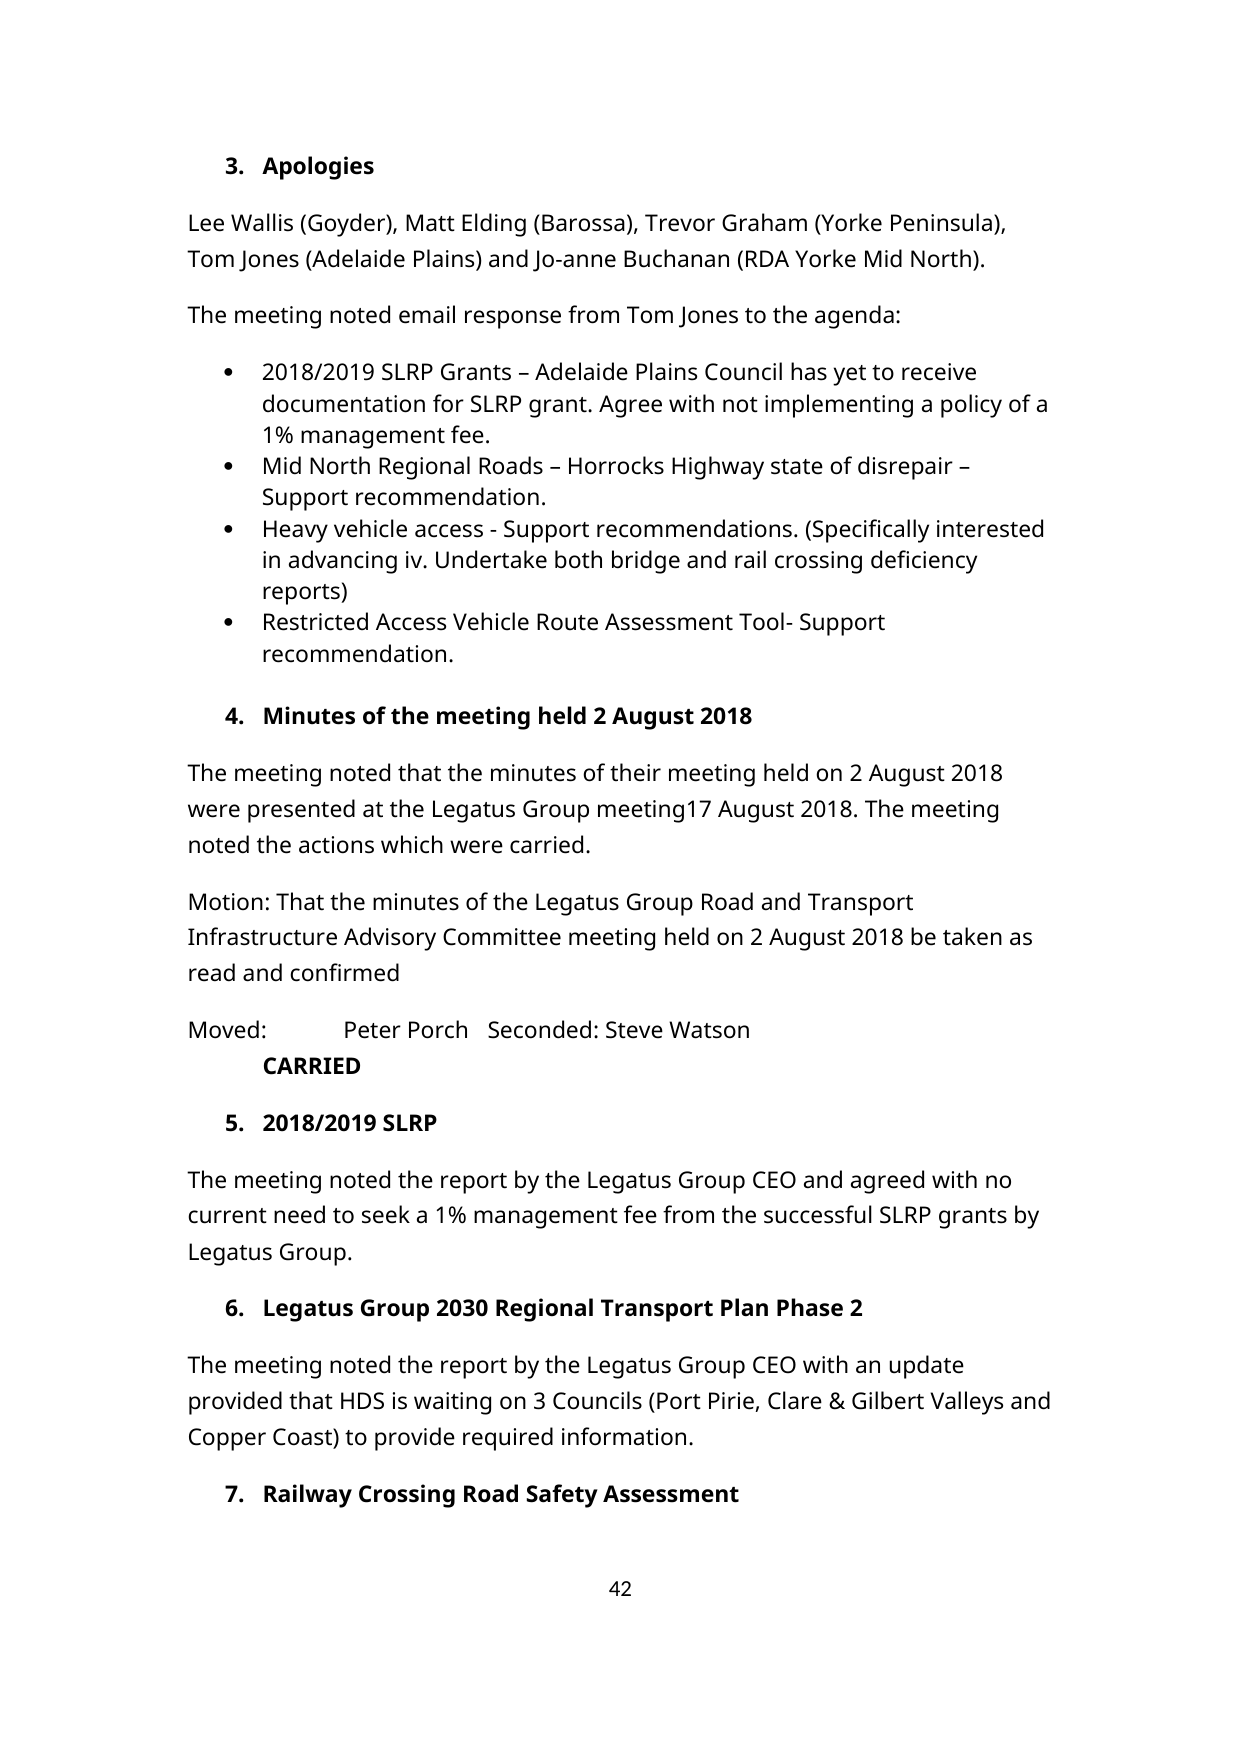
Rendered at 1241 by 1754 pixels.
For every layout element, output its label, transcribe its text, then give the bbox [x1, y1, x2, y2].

text Lee Wallis (Goyder), Matt Elding (Barossa), Trevor Graham (Yorke Peninsula), Tom Jones (Adelaide Plains) and Jo-anne Buchanan (RDA Yorke Mid North). [187, 207, 1053, 274]
list Mid North Regional Roads – Horrocks Highway state of disrepair – Support recommendation. [224, 450, 1053, 512]
text Motion: That the minutes of the Legatus Group Road and Transport Infrastructure Advisory Committee meeting held on 2 August 2018 be taken as read and confirmed [187, 885, 1053, 988]
text Moved: Peter Porch Seconded: Steve Watson CARRIED [187, 1014, 1053, 1081]
list Railway Crossing Road Safety Assessment [225, 1478, 1053, 1509]
list 2018/2019 SLRP [225, 1107, 1053, 1138]
list Restricted Access Vehicle Route Assessment Tool- Support recommendation. [224, 606, 1053, 669]
list 2018/2019 SLRP Grants – Adelaide Plains Council has yet to receive documentation for SLRP grant. Agree with not implementing a policy of a 1% management fee. [224, 356, 1053, 450]
list Legatus Group 2030 Regional Transport Plan Phase 2 [225, 1292, 1053, 1323]
text The meeting noted that the minutes of their meeting held on 2 August 2018 were presented at the Legatus Group meeting17 August 2018. The meeting noted the actions which were carried. [187, 757, 1053, 860]
text The meeting noted email response from Tom Jones to the agenda: [187, 299, 1053, 331]
list Heavy vehicle access - Support recommendations. (Specifically interested in advancing iv. Undertake both bridge and rail crossing deficiency reports) [224, 512, 1053, 606]
list Minutes of the meeting held 2 August 2018 [225, 700, 1053, 731]
list Apologies [225, 150, 1053, 181]
text The meeting noted the report by the Legatus Group CEO with an update provided that HDS is waiting on 3 Councils (Port Pirie, Clare & Gilbert Valleys and Copper Coast) to provide required information. [187, 1349, 1053, 1452]
text The meeting noted the report by the Legatus Group CEO and agreed with no current need to seek a 1% management fee from the successful SLRP grants by Legatus Group. [187, 1163, 1053, 1267]
